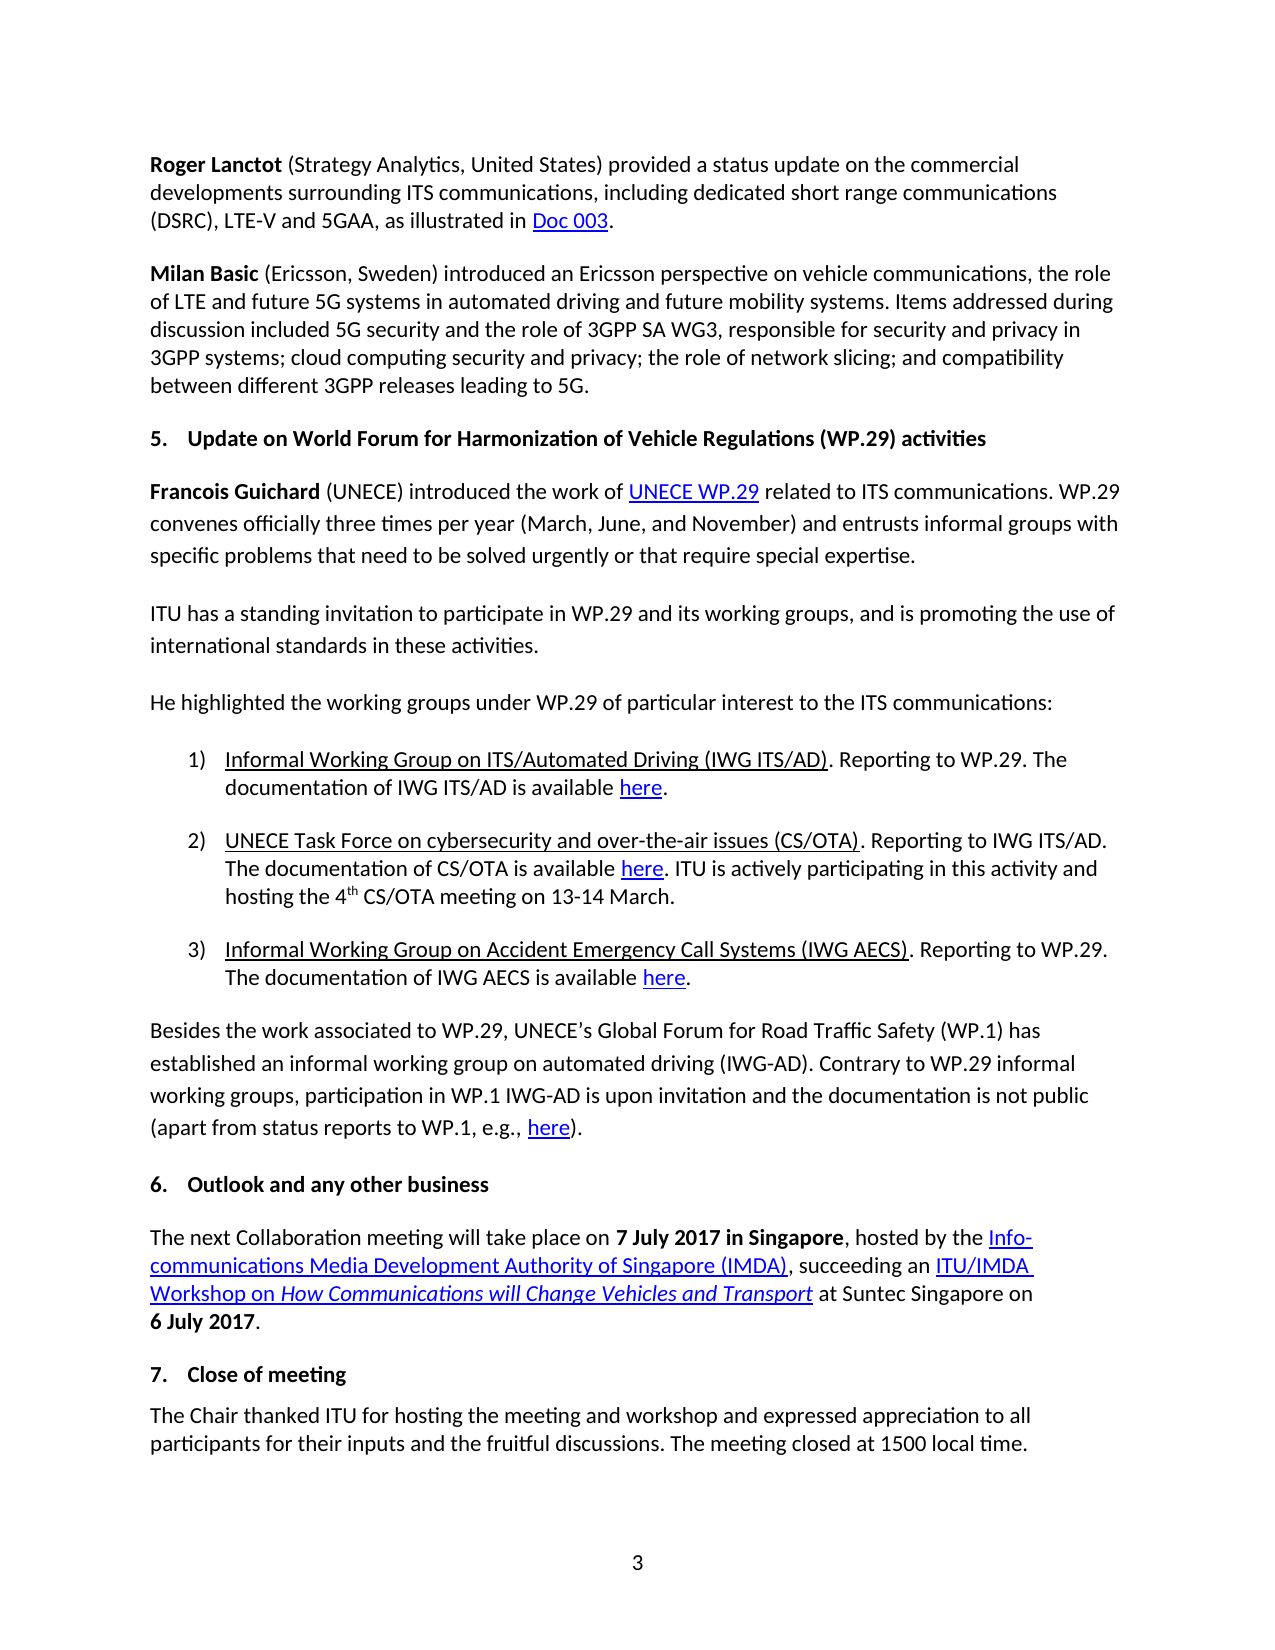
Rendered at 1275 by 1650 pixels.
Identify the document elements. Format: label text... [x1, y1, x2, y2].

list Update on World Forum for Harmonization of Vehicle Regulations (WP.29) activities [150, 424, 1125, 452]
text Francois Guichard (UNECE) introduced the work of UNECE WP.29 related to ITS communications. WP.29 convenes officially three times per year (March, June, and November) and entrusts informal groups with specific problems that need to be solved urgently or that require special expertise. [150, 477, 1125, 569]
list Informal Working Group on ITS/Automated Driving (IWG ITS/AD). Reporting to WP.29. The documentation of IWG ITS/AD is available here. [187, 745, 1125, 801]
text Milan Basic (Ericsson, Sweden) introduced an Ericsson perspective on vehicle communications, the role of LTE and future 5G systems in automated driving and future mobility systems. Items addressed during discussion included 5G security and the role of 3GPP SA WG3, responsible for security and privacy in 3GPP systems; cloud computing security and privacy; the role of network slicing; and compatibility between different 3GPP releases leading to 5G. [150, 259, 1125, 399]
list UNECE Task Force on cybersecurity and over-the-air issues (CS/OTA). Reporting to IWG ITS/AD. The documentation of CS/OTA is available here. ITU is actively participating in this activity and hosting the 4th CS/OTA meeting on 13-14 March. [187, 826, 1125, 910]
text Besides the work associated to WP.29, UNECE’s Global Forum for Road Traffic Safety (WP.1) has established an informal working group on automated driving (IWG-AD). Contrary to WP.29 informal working groups, participation in WP.1 IWG-AD is upon invitation and the documentation is not public (apart from status reports to WP.1, e.g., here). [150, 1016, 1125, 1141]
text Roger Lanctot (Strategy Analytics, United States) provided a status update on the commercial developments surrounding ITS communications, including dedicated short range communications (DSRC), LTE-V and 5GAA, as illustrated in Doc 003. [150, 150, 1125, 234]
list Outlook and any other business [150, 1170, 1125, 1198]
text The next Collaboration meeting will take place on 7 July 2017 in Singapore, hosted by the Info-communications Media Development Authority of Singapore (IMDA), succeeding an ITU/IMDA Workshop on How Communications will Change ​Vehicles and Transport at Suntec Singapore on 6 July 2017. [150, 1223, 1125, 1335]
list Close of meeting [150, 1360, 1125, 1388]
text He highlighted the working groups under WP.29 of particular interest to the ITS communications: [150, 688, 1125, 716]
text ITU has a standing invitation to participate in WP.29 and its working groups, and is promoting the use of international standards in these activities. [150, 599, 1125, 659]
text The Chair thanked ITU for hosting the meeting and workshop and expressed appreciation to all participants for their inputs and the fruitful discussions. The meeting closed at 1500 local time. [150, 1401, 1125, 1457]
list Informal Working Group on Accident Emergency Call Systems (IWG AECS). Reporting to WP.29. The documentation of IWG AECS is available here. [187, 935, 1125, 991]
